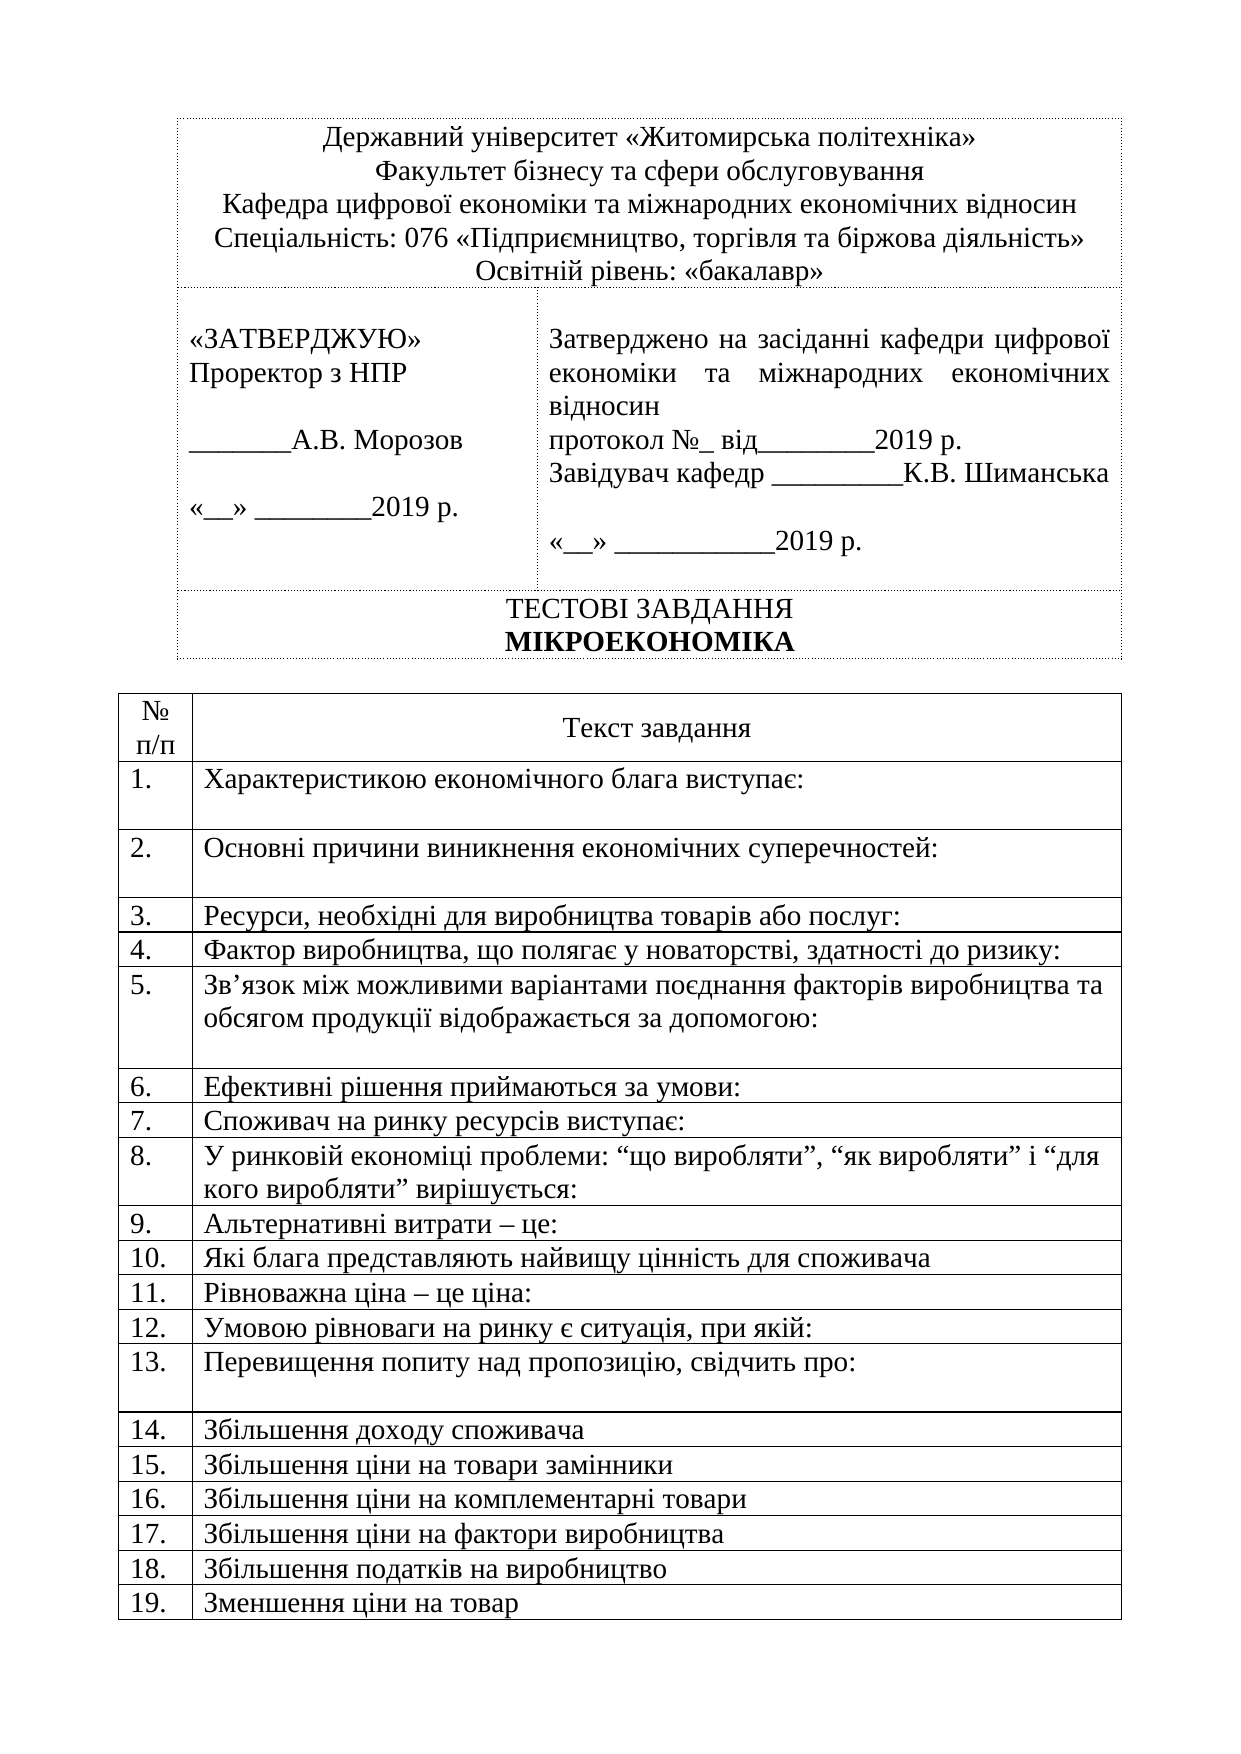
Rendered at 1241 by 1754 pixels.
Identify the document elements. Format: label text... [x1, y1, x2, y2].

table_cell Ефективні рішення приймаються за умови: [193, 1069, 1121, 1102]
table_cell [193, 1585, 1121, 1619]
table_cell Ресурси, необхідні для виробництва товарів або послуг: [193, 898, 1121, 931]
table_cell Характеристикою економічного блага виступає: [193, 762, 1121, 829]
table_cell 3. [119, 898, 192, 931]
table_cell Збільшення доходу споживача [193, 1413, 1121, 1446]
table_cell 18. [119, 1551, 192, 1584]
table_cell 11. [119, 1275, 192, 1309]
table_cell 4. [119, 933, 192, 966]
table_cell 8. [119, 1138, 192, 1205]
table_cell Рівноважна ціна – це ціна: [193, 1275, 1121, 1309]
table_cell 12. [119, 1310, 192, 1343]
table_cell 6. [119, 1069, 192, 1102]
table_header Текст завдання [193, 694, 1121, 761]
table_cell Фактор виробництва, що полягає у новаторстві, здатності до ризику: [193, 933, 1121, 966]
table_cell Перевищення попиту над пропозицію, свідчить про: [193, 1344, 1121, 1411]
table_cell 10. [119, 1241, 192, 1274]
table_header Державний університет «Житомирська політехніка» Факультет бізнесу та сфери обслуговування Кафедра цифрової економіки та міжнародних економічних відносин Спеціальність: 076 «Підприємництво, торгівля та біржова діяльність» Освітній рівень: «бакалавр» [178, 118, 1122, 287]
table_cell 14. [119, 1413, 192, 1446]
table_cell 16. [119, 1482, 192, 1515]
table_cell 1. [119, 762, 192, 829]
table_cell Альтернативні витрати – це: [193, 1206, 1121, 1239]
table_cell 7. [119, 1103, 192, 1137]
table_cell Збільшення ціни на фактори виробництва [193, 1516, 1121, 1550]
table_cell Збільшення ціни на товари замінники [193, 1447, 1121, 1481]
table_cell Умовою рівноваги на ринку є ситуація, при якій: [193, 1310, 1121, 1343]
table_cell 19. [119, 1585, 192, 1619]
table_cell 9. [119, 1206, 192, 1239]
table_cell Які блага представляють найвищу цінність для споживача [193, 1241, 1121, 1274]
table_cell Збільшення податків на виробництво [193, 1551, 1121, 1584]
table_cell 5. [119, 967, 192, 1068]
table_cell «ЗАТВЕРДЖУЮ» Проректор з НПР _______А.В. Морозов «__» ________2019 р. [178, 287, 537, 590]
table_cell 13. [119, 1344, 192, 1411]
table_cell ТЕСТОВІ ЗАВДАННЯ МІКРОЕКОНОМІКА [178, 590, 1122, 658]
table_cell Зв’язок між можливими варіантами поєднання факторів виробництва та обсягом продукції відображається за допомогою: [193, 967, 1121, 1068]
table_header № п/п [119, 694, 192, 761]
table_cell Основні причини виникнення економічних суперечностей: [193, 830, 1121, 897]
table_cell 2. [119, 830, 192, 897]
table_cell 17. [119, 1516, 192, 1550]
table_cell У ринковій економіці проблеми: “що виробляти”, “як виробляти” і “для кого виробляти” вирішується: [193, 1138, 1121, 1205]
table_cell Збільшення ціни на комплементарні товари [193, 1482, 1121, 1515]
table_cell Споживач на ринку ресурсів виступає: [193, 1103, 1121, 1137]
table_cell Затверджено на засіданні кафедри цифрової економіки та міжнародних економічних відносин протокол №_ від________2019 р. Завідувач кафедр _________К.В. Шиманська «__» ___________2019 р. [538, 287, 1122, 590]
table_cell 15. [119, 1447, 192, 1481]
